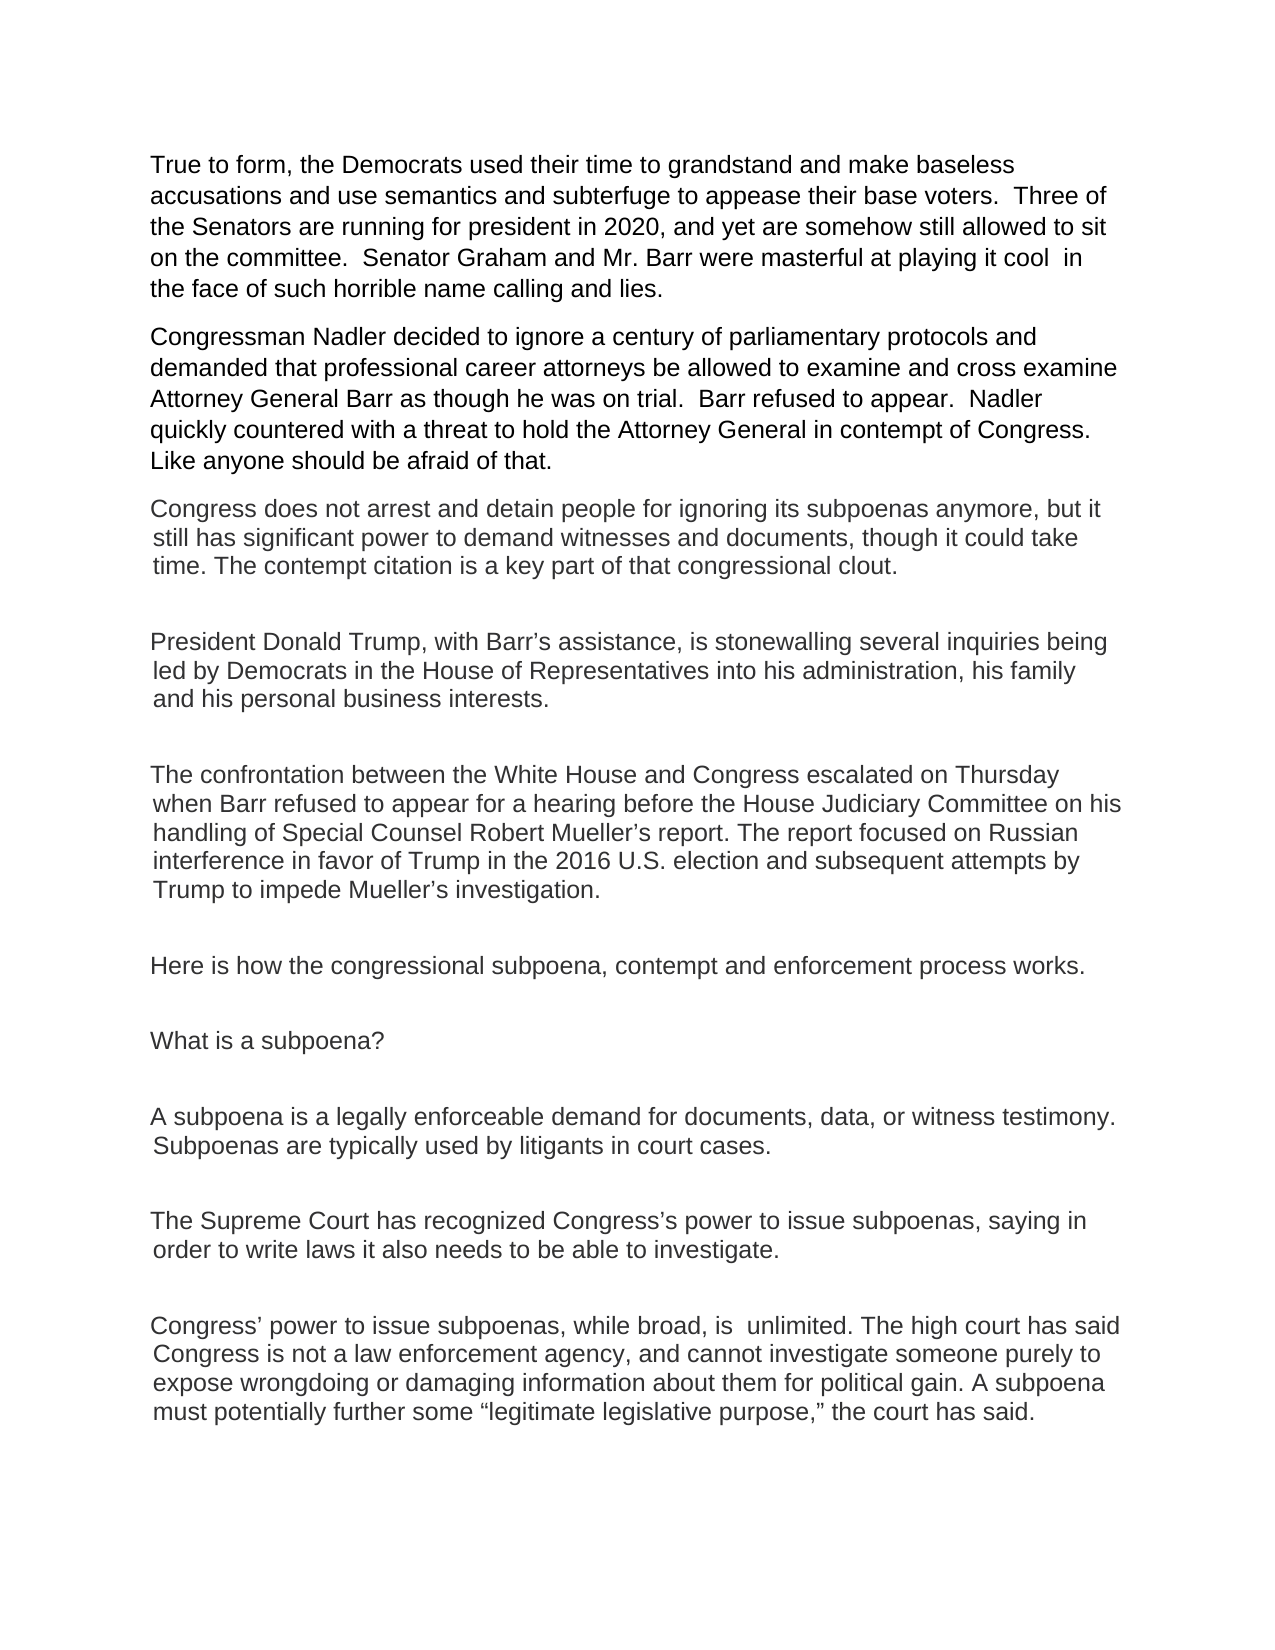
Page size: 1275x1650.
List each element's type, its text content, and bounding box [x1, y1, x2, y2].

text Congressman Nadler decided to ignore a century of parliamentary protocols and demanded that professional career attorneys be allowed to examine and cross examine Attorney General Barr as though he was on trial. Barr refused to appear. Nadler quickly countered with a threat to hold the Attorney General in contempt of Congress. Like anyone should be afraid of that. [150, 322, 1125, 475]
text Congress’ power to issue subpoenas, while broad, is unlimited. The high court has said Congress is not a law enforcement agency, and cannot investigate someone purely to expose wrongdoing or damaging information about them for political gain. A subpoena must potentially further some “legitimate legislative purpose,” the court has said. [150, 1311, 1125, 1426]
text A subpoena is a legally enforceable demand for documents, data, or witness testimony. Subpoenas are typically used by litigants in court cases. [150, 1102, 1125, 1159]
text Here is how the congressional subpoena, contempt and enforcement process works. [150, 951, 1125, 979]
text President Donald Trump, with Barr’s assistance, is stonewalling several inquiries being led by Democrats in the House of Representatives into his administration, his family and his personal business interests. [150, 627, 1125, 713]
text Congress does not arrest and detain people for ignoring its subpoenas anymore, but it still has significant power to demand witnesses and documents, though it could take time. The contempt citation is a key part of that congressional clout. [150, 494, 1125, 580]
text The confrontation between the White House and Congress escalated on Thursday when Barr refused to appear for a hearing before the House Judiciary Committee on his handling of Special Counsel Robert Mueller’s report. The report focused on Russian interference in favor of Trump in the 2016 U.S. election and subsequent attempts by Trump to impede Mueller’s investigation. [150, 760, 1125, 904]
text The Supreme Court has recognized Congress’s power to issue subpoenas, saying in order to write laws it also needs to be able to investigate. [150, 1206, 1125, 1264]
text True to form, the Democrats used their time to grandstand and make baseless accusations and use semantics and subterfuge to appease their base voters. Three of the Senators are running for president in 2020, and yet are somehow still allowed to sit on the committee. Senator Graham and Mr. Barr were masterful at playing it cool in the face of such horrible name calling and lies. [150, 150, 1125, 303]
text What is a subpoena? [150, 1026, 1125, 1055]
